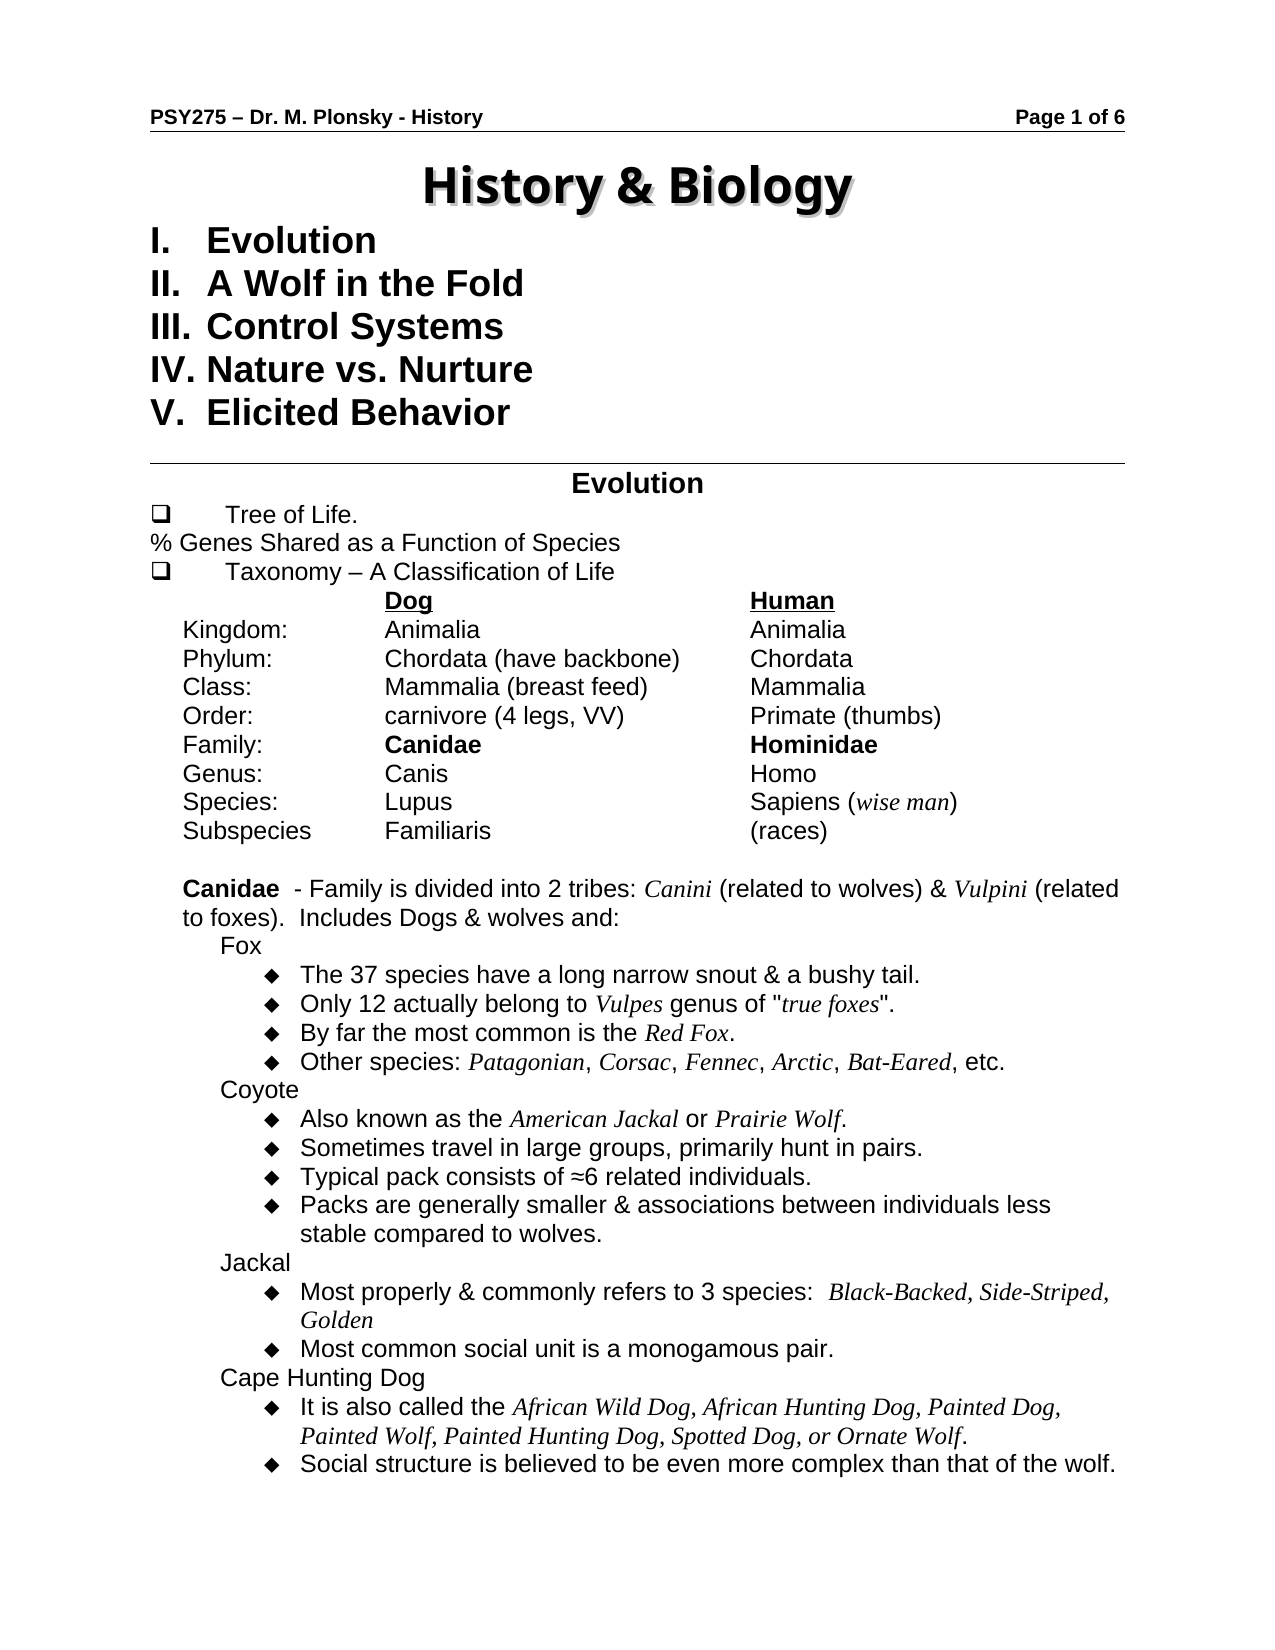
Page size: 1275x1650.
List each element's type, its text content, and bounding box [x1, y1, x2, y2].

list Most common social unit is a monogamous pair. [262, 1334, 1125, 1363]
title Evolution [150, 464, 1125, 499]
subtitle Genus: Canis Homo [182, 758, 1125, 787]
subtitle Species: Lupus Sapiens (wise man) [182, 787, 1125, 816]
list Social structure is believed to be even more complex than that of the wolf. [262, 1449, 1125, 1478]
list Typical pack consists of ≈6 related individuals. [262, 1162, 1125, 1190]
subtitle Family: Canidae Hominidae [182, 730, 1125, 758]
subtitle Subspecies Familiaris (races) [182, 816, 1125, 845]
list Only 12 actually belong to Vulpes genus of "true foxes". [262, 989, 1125, 1018]
subtitle Taxonomy – A Classification of Life [150, 557, 1125, 586]
subtitle A Wolf in the Fold [150, 261, 1125, 304]
subtitle Evolution [150, 218, 1125, 261]
subtitle Nature vs. Nurture [150, 347, 1125, 391]
list Sometimes travel in large groups, primarily hunt in pairs. [262, 1133, 1125, 1162]
list Most properly & commonly refers to 3 species: Black-Backed, Side-Striped, Golden [262, 1277, 1125, 1334]
subtitle History & Biology [150, 150, 1125, 218]
list Packs are generally smaller & associations between individuals less stable compared to wolves. [262, 1190, 1125, 1248]
subtitle Elicited Behavior [150, 391, 1125, 434]
subtitle Control Systems [150, 304, 1125, 347]
subtitle Dog Human [182, 586, 1125, 615]
list By far the most common is the Red Fox. [262, 1018, 1125, 1046]
subtitle Kingdom: Animalia Animalia [182, 615, 1125, 643]
subtitle Tree of Life. % Genes Shared as a Function of Species [150, 499, 1125, 557]
text Fox [220, 931, 1125, 960]
subtitle Canidae - Family is divided into 2 tribes: Canini (related to wolves) & Vulpini (related to foxes). Includes Dogs & wolves and: [182, 874, 1125, 931]
list Other species: Patagonian, Corsac, Fennec, Arctic, Bat-Eared, etc. [262, 1046, 1125, 1075]
list The 37 species have a long narrow snout & a bushy tail. [262, 960, 1125, 989]
subtitle Order: carnivore (4 legs, VV) Primate (thumbs) [182, 701, 1125, 730]
list Also known as the American Jackal or Prairie Wolf. [262, 1104, 1125, 1133]
text Coyote [220, 1075, 1125, 1104]
subtitle Phylum: Chordata (have backbone) Chordata [182, 643, 1125, 672]
text Jackal [220, 1248, 1125, 1277]
list It is also called the African Wild Dog, African Hunting Dog, Painted Dog, Painted Wolf, Painted Hunting Dog, Spotted Dog, or Ornate Wolf. [262, 1392, 1125, 1449]
text Cape Hunting Dog [220, 1363, 1125, 1392]
subtitle Class: Mammalia (breast feed) Mammalia [182, 672, 1125, 701]
